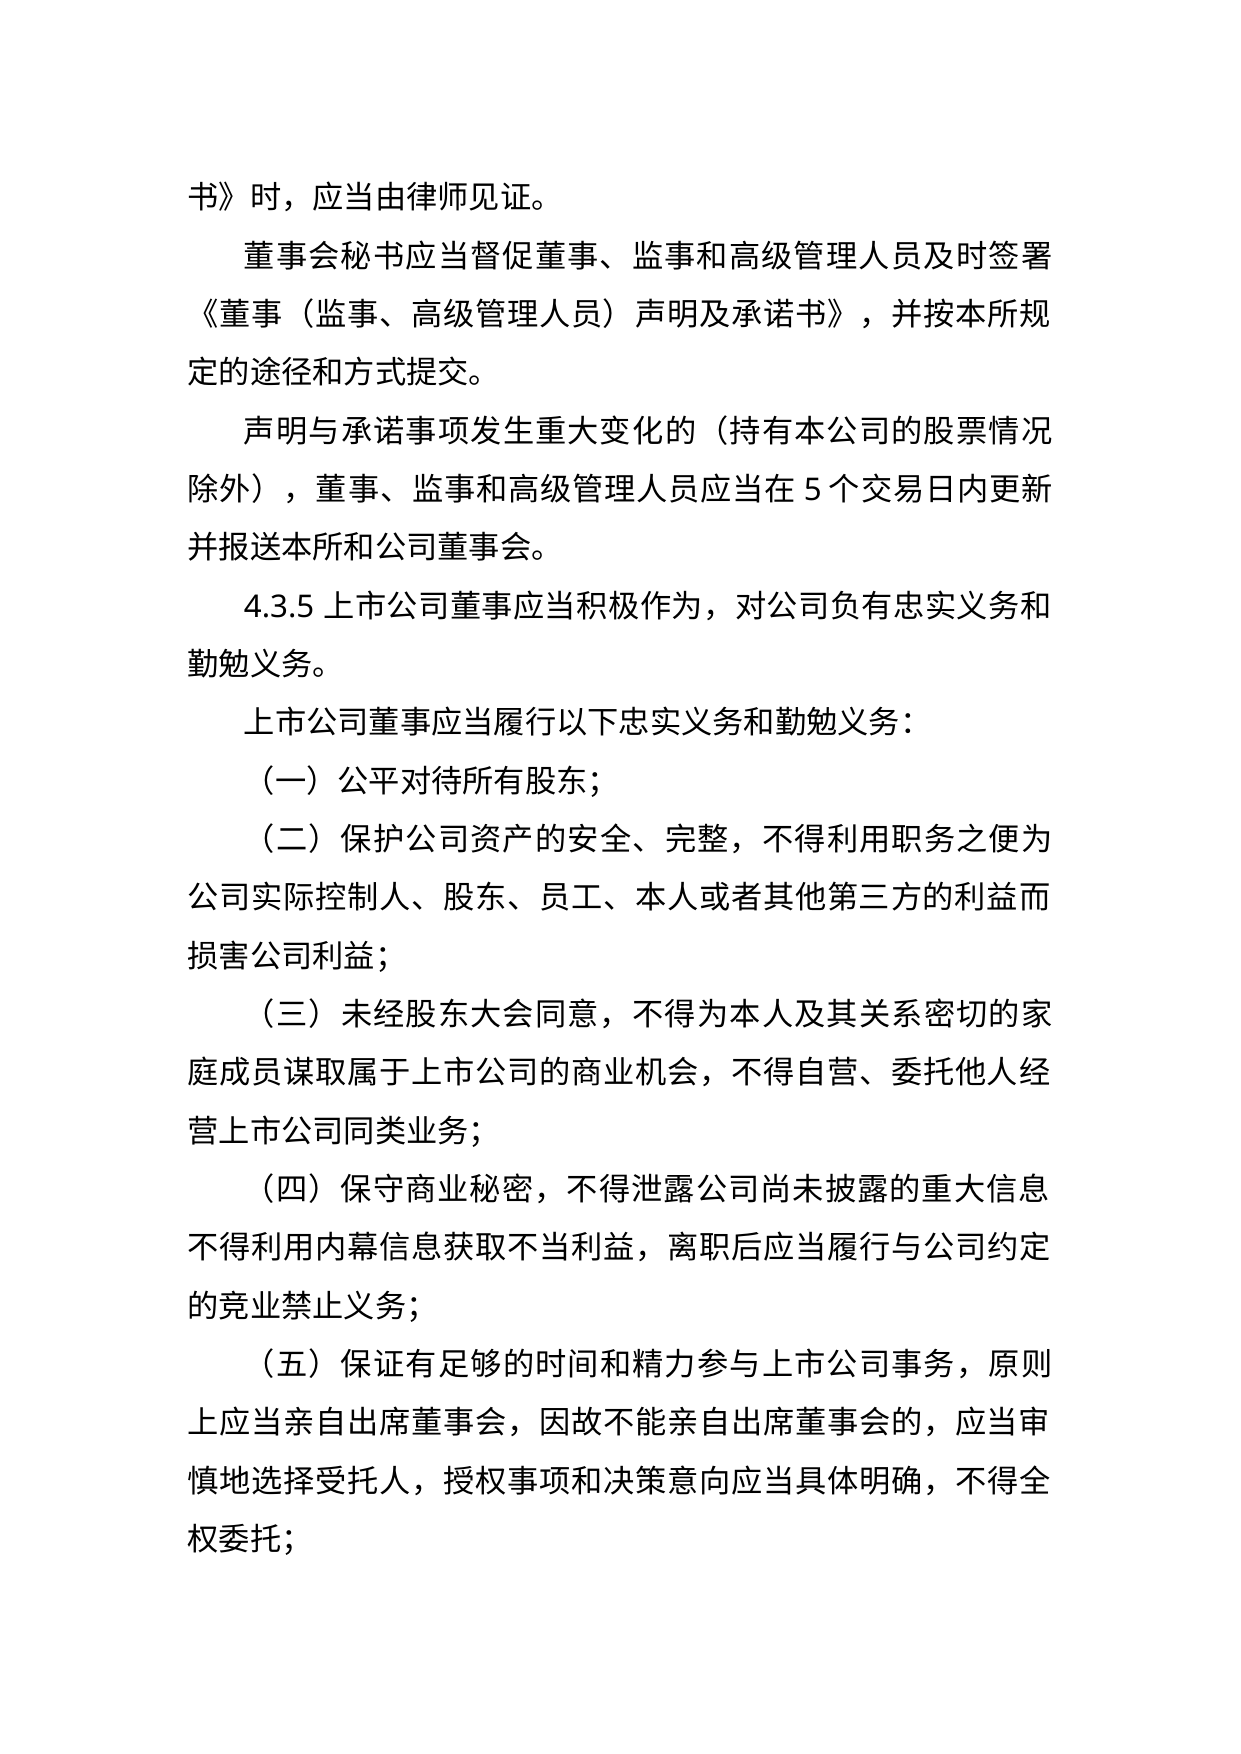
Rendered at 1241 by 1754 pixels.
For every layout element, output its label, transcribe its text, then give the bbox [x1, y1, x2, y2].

text （四）保守商业秘密，不得泄露公司尚未披露的重大信息，不得利用内幕信息获取不当利益，离职后应当履行与公司约定的竞业禁止义务； [187, 1154, 1053, 1329]
text （一）公平对待所有股东； [187, 745, 1053, 804]
text （二）保护公司资产的安全、完整，不得利用职务之便为公司实际控制人、股东、员工、本人或者其他第三方的利益而损害公司利益； [187, 804, 1053, 979]
text 4.3.5 上市公司董事应当积极作为，对公司负有忠实义务和勤勉义务。 [187, 570, 1053, 687]
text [187, 162, 1053, 220]
text 上市公司董事应当履行以下忠实义务和勤勉义务： [187, 687, 1053, 745]
text （三）未经股东大会同意，不得为本人及其关系密切的家庭成员谋取属于上市公司的商业机会，不得自营、委托他人经营上市公司同类业务； [187, 979, 1053, 1154]
text 董事会秘书应当督促董事、监事和高级管理人员及时签署《董事（监事、高级管理人员）声明及承诺书》，并按本所规定的途径和方式提交。 [187, 220, 1053, 395]
text 声明与承诺事项发生重大变化的（持有本公司的股票情况除外），董事、监事和高级管理人员应当在5个交易日内更新并报送本所和公司董事会。 [187, 395, 1053, 570]
text （五）保证有足够的时间和精力参与上市公司事务，原则上应当亲自出席董事会，因故不能亲自出席董事会的，应当审慎地选择受托人，授权事项和决策意向应当具体明确，不得全权委托； [187, 1329, 1053, 1562]
